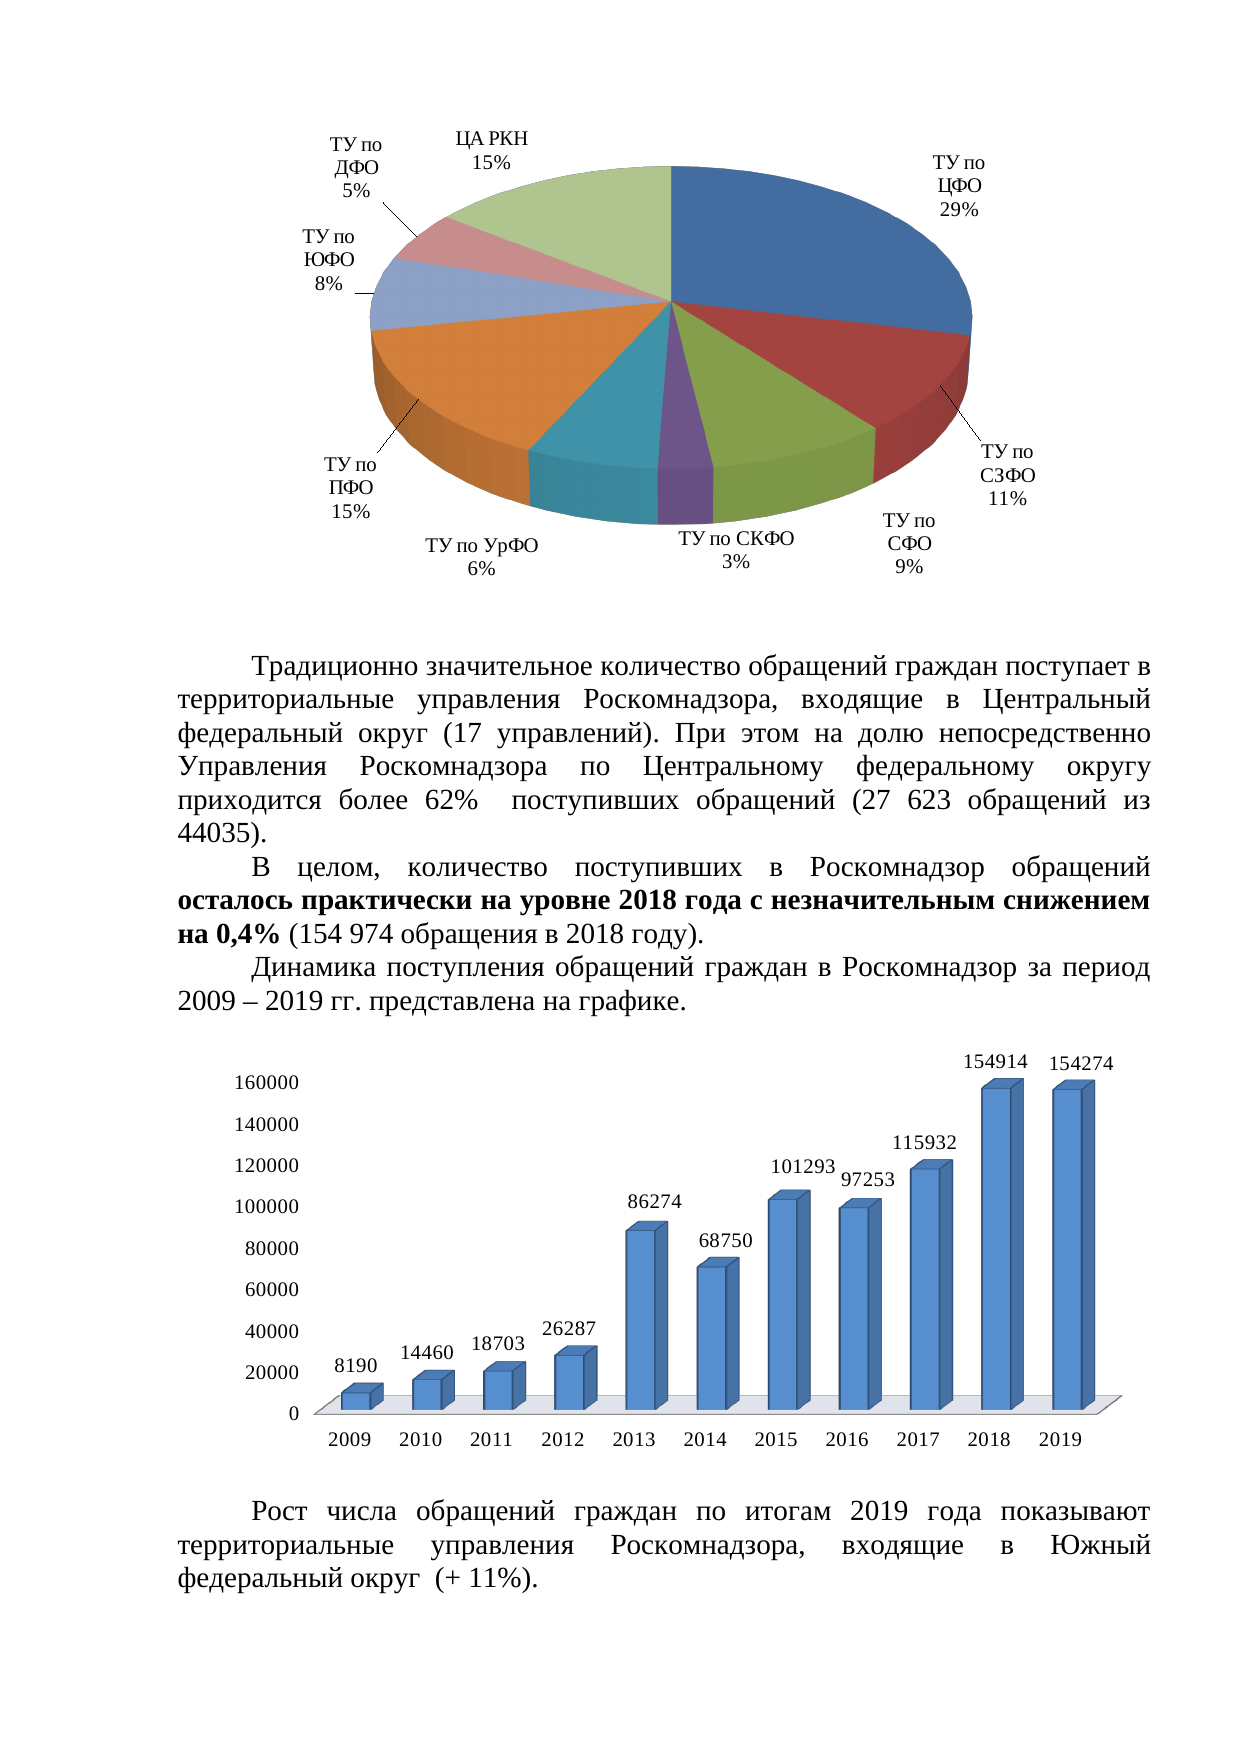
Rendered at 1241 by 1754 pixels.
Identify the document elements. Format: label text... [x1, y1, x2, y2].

text Динамика поступления обращений граждан в Роскомнадзор за период 2009 – 2019 гг. представлена на графике. [177, 949, 1152, 1017]
text Рост числа обращений граждан по итогам 2019 года показывают территориальные управления Роскомнадзора, входящие в Южный федеральный округ (+ 11%). [177, 1493, 1152, 1594]
text Традиционно значительное количество обращений граждан поступает в территориальные управления Роскомнадзора, входящие в Центральный федеральный округ (17 управлений). При этом на долю непосредственно Управления Роскомнадзора по Центральному федеральному округу приходится более 62% поступивших обращений (27 623 обращений из 44035). [177, 648, 1152, 849]
text В целом, количество поступивших в Роскомнадзор обращений осталось практически на уровне 2018 года с незначительным снижением на 0,4% (154 974 обращения в 2018 году). [177, 849, 1152, 949]
